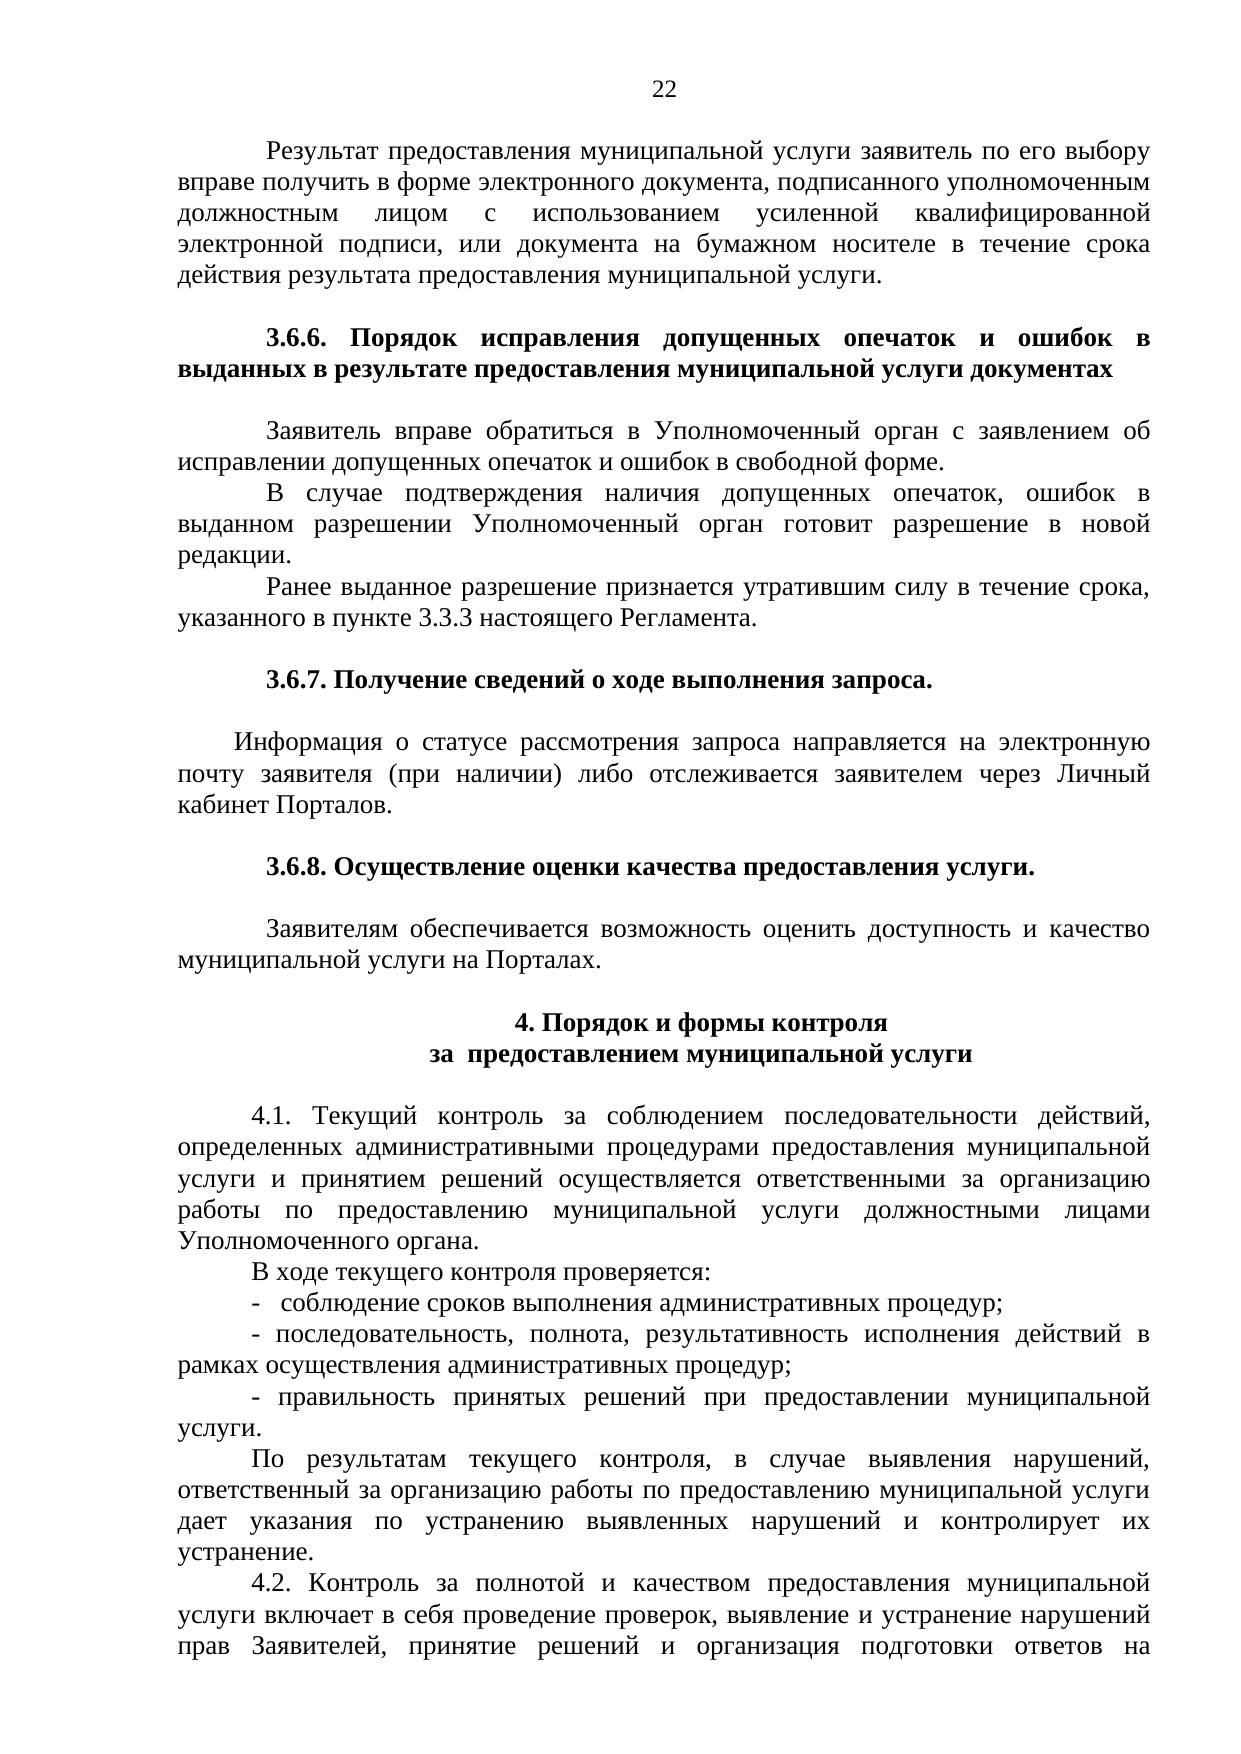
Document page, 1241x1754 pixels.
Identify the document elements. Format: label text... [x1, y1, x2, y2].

text - последовательность, полнота, результативность исполнения действий в рамках осуществления административных процедур; [177, 1317, 1152, 1380]
text По результатам текущего контроля, в случае выявления нарушений, ответственный за организацию работы по предоставлению муниципальной услуги дает указания по устранению выявленных нарушений и контролирует их устранение. [177, 1442, 1152, 1567]
text 3.6.7. Получение сведений о ходе выполнения запроса. [177, 663, 1152, 694]
text 4. Порядок и формы контроля [177, 1006, 1152, 1037]
text 3.6.6. Порядок исправления допущенных опечаток и ошибок в выданных в результате предоставления муниципальной услуги документах [177, 321, 1152, 383]
text Ранее выданное разрешение признается утратившим силу в течение срока, указанного в пункте 3.3.3 настоящего Регламента. [177, 570, 1152, 632]
text Заявитель вправе обратиться в Уполномоченный орган с заявлением об исправлении допущенных опечаток и ошибок в свободной форме. [177, 414, 1152, 476]
text Результат предоставления муниципальной услуги заявитель по его выбору вправе получить в форме электронного документа, подписанного уполномоченным должностным лицом с использованием усиленной квалифицированной электронной подписи, или документа на бумажном носителе в течение срока действия результата предоставления муниципальной услуги. [177, 134, 1152, 289]
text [177, 1567, 1152, 1660]
text 4.1. Текущий контроль за соблюдением последовательности действий, определенных административными процедурами предоставления муниципальной услуги и принятием решений осуществляется ответственными за организацию работы по предоставлению муниципальной услуги должностными лицами Уполномоченного органа. [177, 1099, 1152, 1255]
text В случае подтверждения наличия допущенных опечаток, ошибок в выданном разрешении Уполномоченный орган готовит разрешение в новой редакции. [177, 476, 1152, 570]
text 3.6.8. Осуществление оценки качества предоставления услуги. [177, 850, 1152, 881]
text Информация о статусе рассмотрения запроса направляется на электронную почту заявителя (при наличии) либо отслеживается заявителем через Личный кабинет Порталов. [177, 726, 1152, 819]
text - правильность принятых решений при предоставлении муниципальной услуги. [177, 1380, 1152, 1442]
text Заявителям обеспечивается возможность оценить доступность и качество муниципальной услуги на Порталах. [177, 912, 1152, 975]
text за предоставлением муниципальной услуги [177, 1037, 1152, 1068]
text В ходе текущего контроля проверяется: [177, 1255, 1152, 1286]
text - соблюдение сроков выполнения административных процедур; [177, 1286, 1152, 1317]
